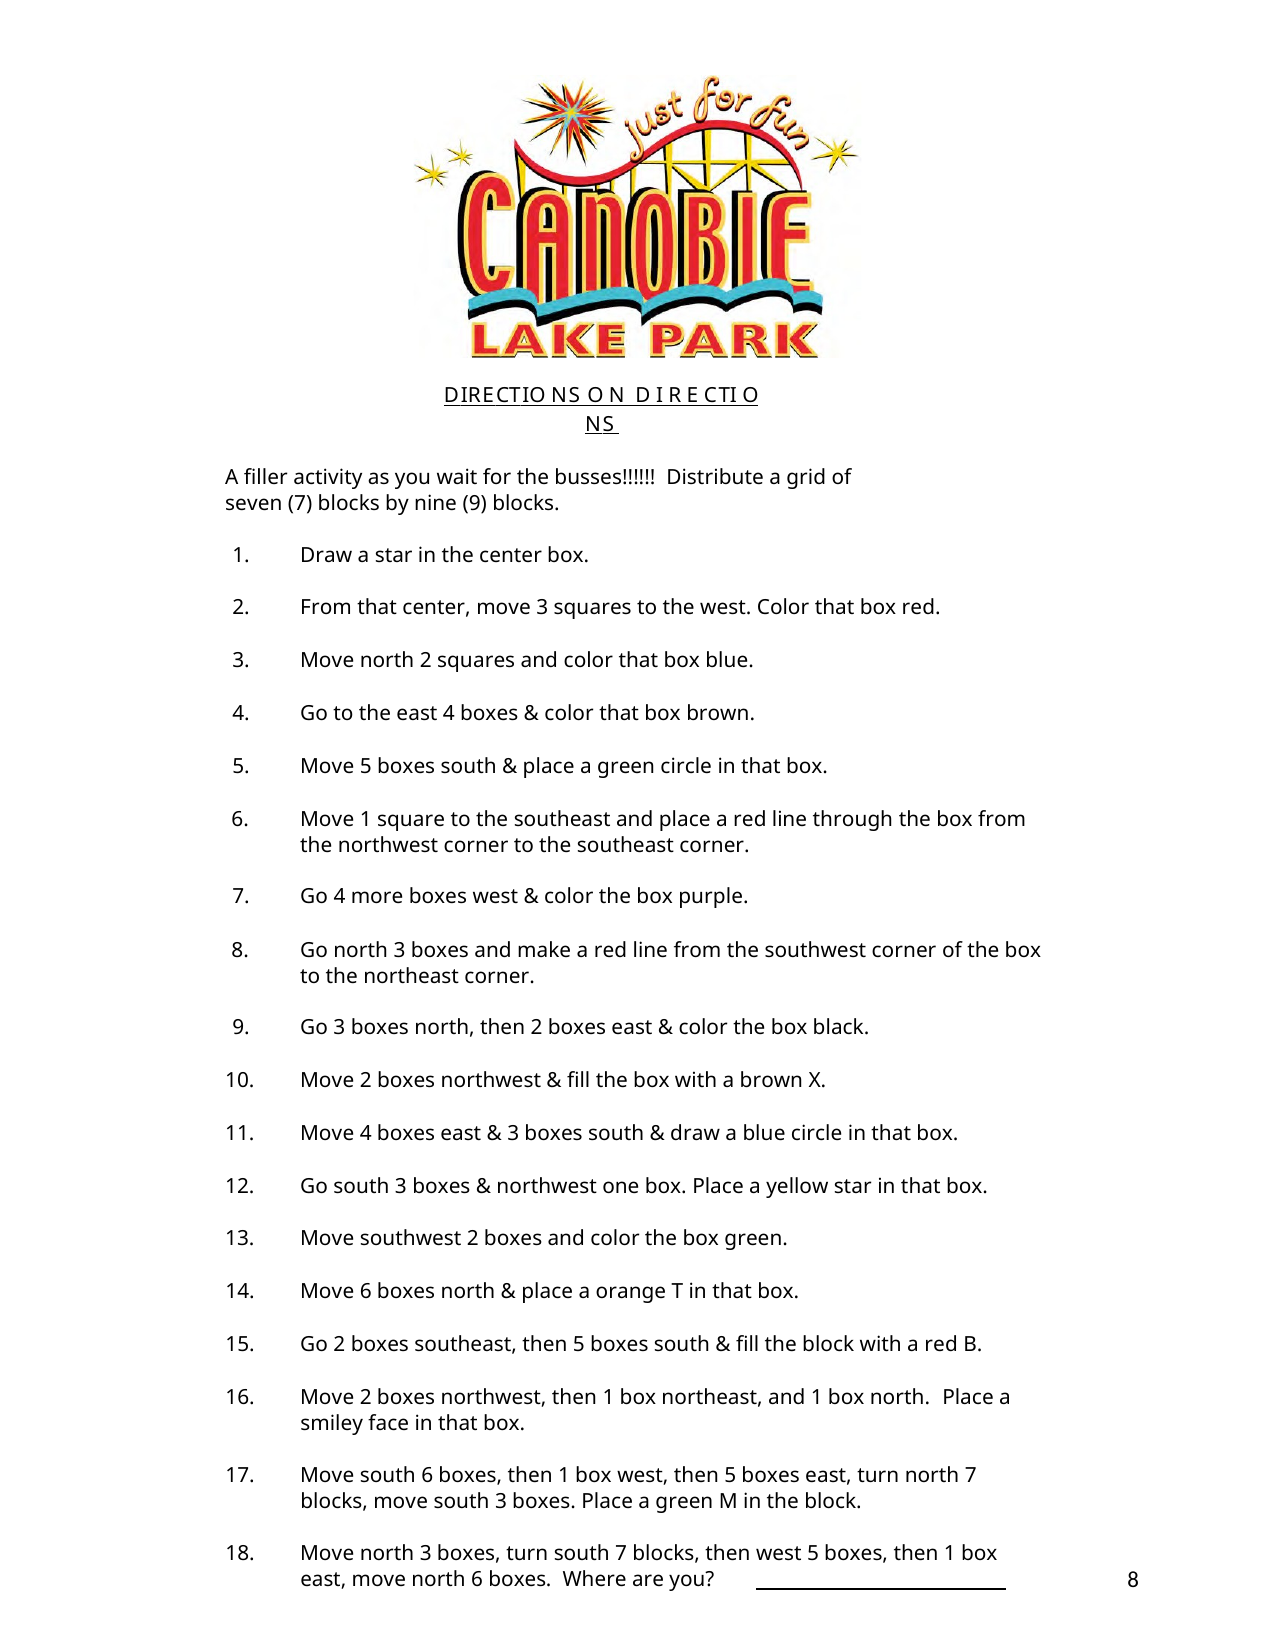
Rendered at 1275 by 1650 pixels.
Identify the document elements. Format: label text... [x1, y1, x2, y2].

text 3. Move north 2 squares and color that box blue. [232, 645, 1152, 674]
text 16. Move 2 boxes northwest, then 1 box northeast, and 1 box north. Place a smiley face in that box. [225, 1383, 1047, 1436]
text 14. Move 6 boxes north & place a orange T in that box. [225, 1276, 1152, 1305]
text 18. Move north 3 boxes, turn south 7 blocks, then west 5 boxes, then 1 box east, move north 6 boxes. Where are you? [225, 1540, 1040, 1592]
text 8. Go north 3 boxes and make a red line from the southwest corner of the box to the northeast corner. [231, 936, 1049, 988]
text 13. Move southwest 2 boxes and color the box green. [225, 1223, 1152, 1252]
text DIRECTIO NS O N D I R E CTI O NS [434, 381, 767, 437]
text 12. Go south 3 boxes & northwest one box. Place a yellow star in that box. [225, 1171, 1152, 1199]
text 6. Move 1 square to the southeast and place a red line through the box from the northwest corner to the southeast corner. [231, 805, 1055, 857]
text 2. From that center, move 3 squares to the west. Color that box red. [232, 592, 1152, 621]
text 5. Move 5 boxes south & place a green circle in that box. [232, 751, 1152, 779]
text 7. Go 4 more boxes west & color the box purple. [232, 882, 1152, 910]
text 1. Draw a star in the center box. [232, 540, 1152, 568]
picture [413, 75, 862, 358]
text 4. Go to the east 4 boxes & color that box brown. [232, 698, 1152, 726]
text A filler activity as you wait for the busses!!!!!! Distribute a grid of seven (7) blocks by nine (9) blocks. [225, 463, 892, 516]
text 10. Move 2 boxes northwest & fill the box with a brown X. [225, 1065, 1152, 1094]
text 11. Move 4 boxes east & 3 boxes south & draw a blue circle in that box. [225, 1118, 1152, 1146]
text 17. Move south 6 boxes, then 1 box west, then 5 boxes east, turn north 7 blocks, move south 3 boxes. Place a green M in the block. [225, 1462, 1019, 1514]
text 15. Go 2 boxes southeast, then 5 boxes south & fill the block with a red B. [225, 1329, 1152, 1357]
text 9. Go 3 boxes north, then 2 boxes east & color the box black. [232, 1012, 1152, 1041]
